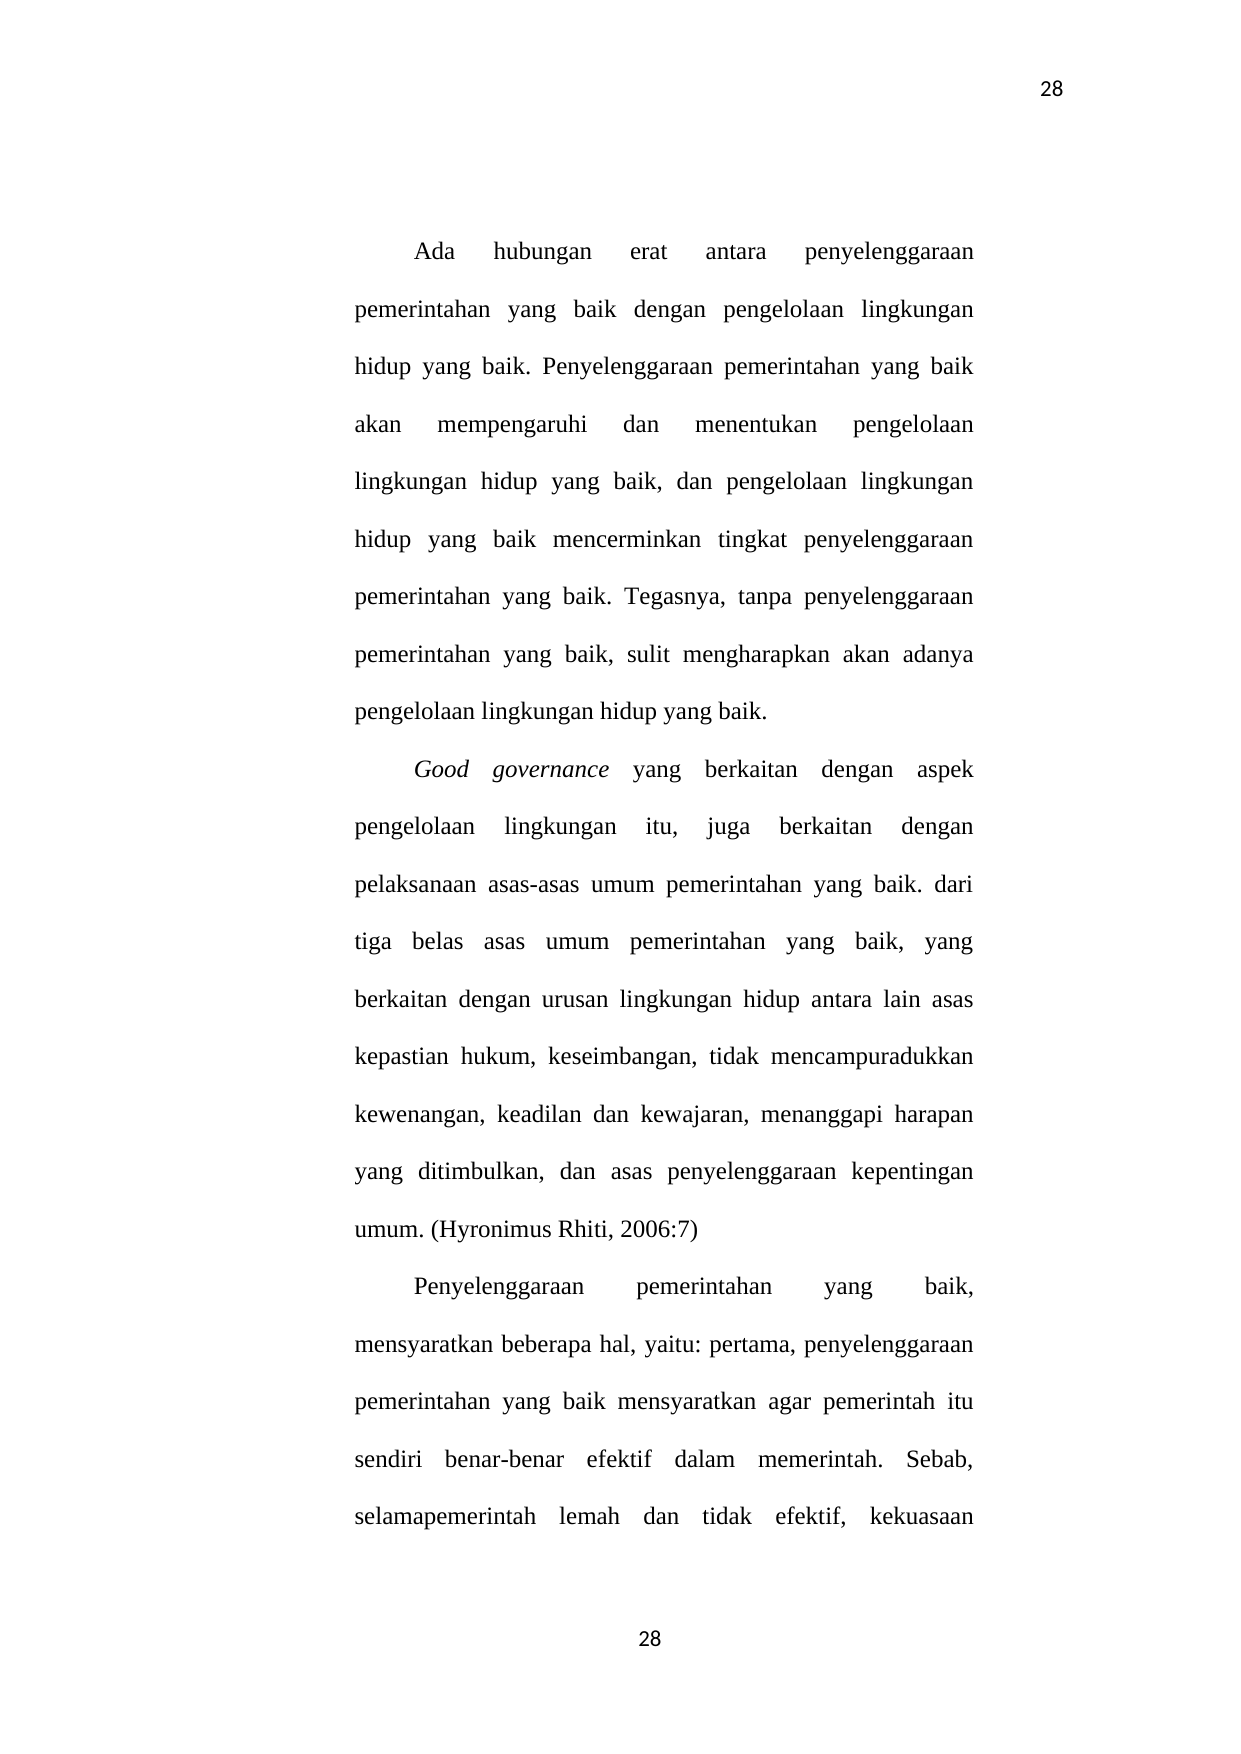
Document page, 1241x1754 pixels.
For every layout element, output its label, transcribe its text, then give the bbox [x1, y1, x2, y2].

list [354, 1271, 974, 1530]
list Ada hubungan erat antara penyelenggaraan pemerintahan yang baik dengan pengelolaan lingkungan hidup yang baik. Penyelenggaraan pemerintahan yang baik akan mempengaruhi dan menentukan pengelolaan lingkungan hidup yang baik, dan pengelolaan lingkungan hidup yang baik mencerminkan tingkat penyelenggaraan pemerintahan yang baik. Tegasnya, tanpa penyelenggaraan pemerintahan yang baik, sulit mengharapkan akan adanya pengelolaan lingkungan hidup yang baik. [354, 236, 974, 725]
list Good governance yang berkaitan dengan aspek pengelolaan lingkungan itu, juga berkaitan dengan pelaksanaan asas-asas umum pemerintahan yang baik. dari tiga belas asas umum pemerintahan yang baik, yang berkaitan dengan urusan lingkungan hidup antara lain asas kepastian hukum, keseimbangan, tidak mencampuradukkan kewenangan, keadilan dan kewajaran, menanggapi harapan yang ditimbulkan, dan asas penyelenggaraan kepentingan umum. (Hyronimus Rhiti, 2006:7) [354, 754, 974, 1242]
